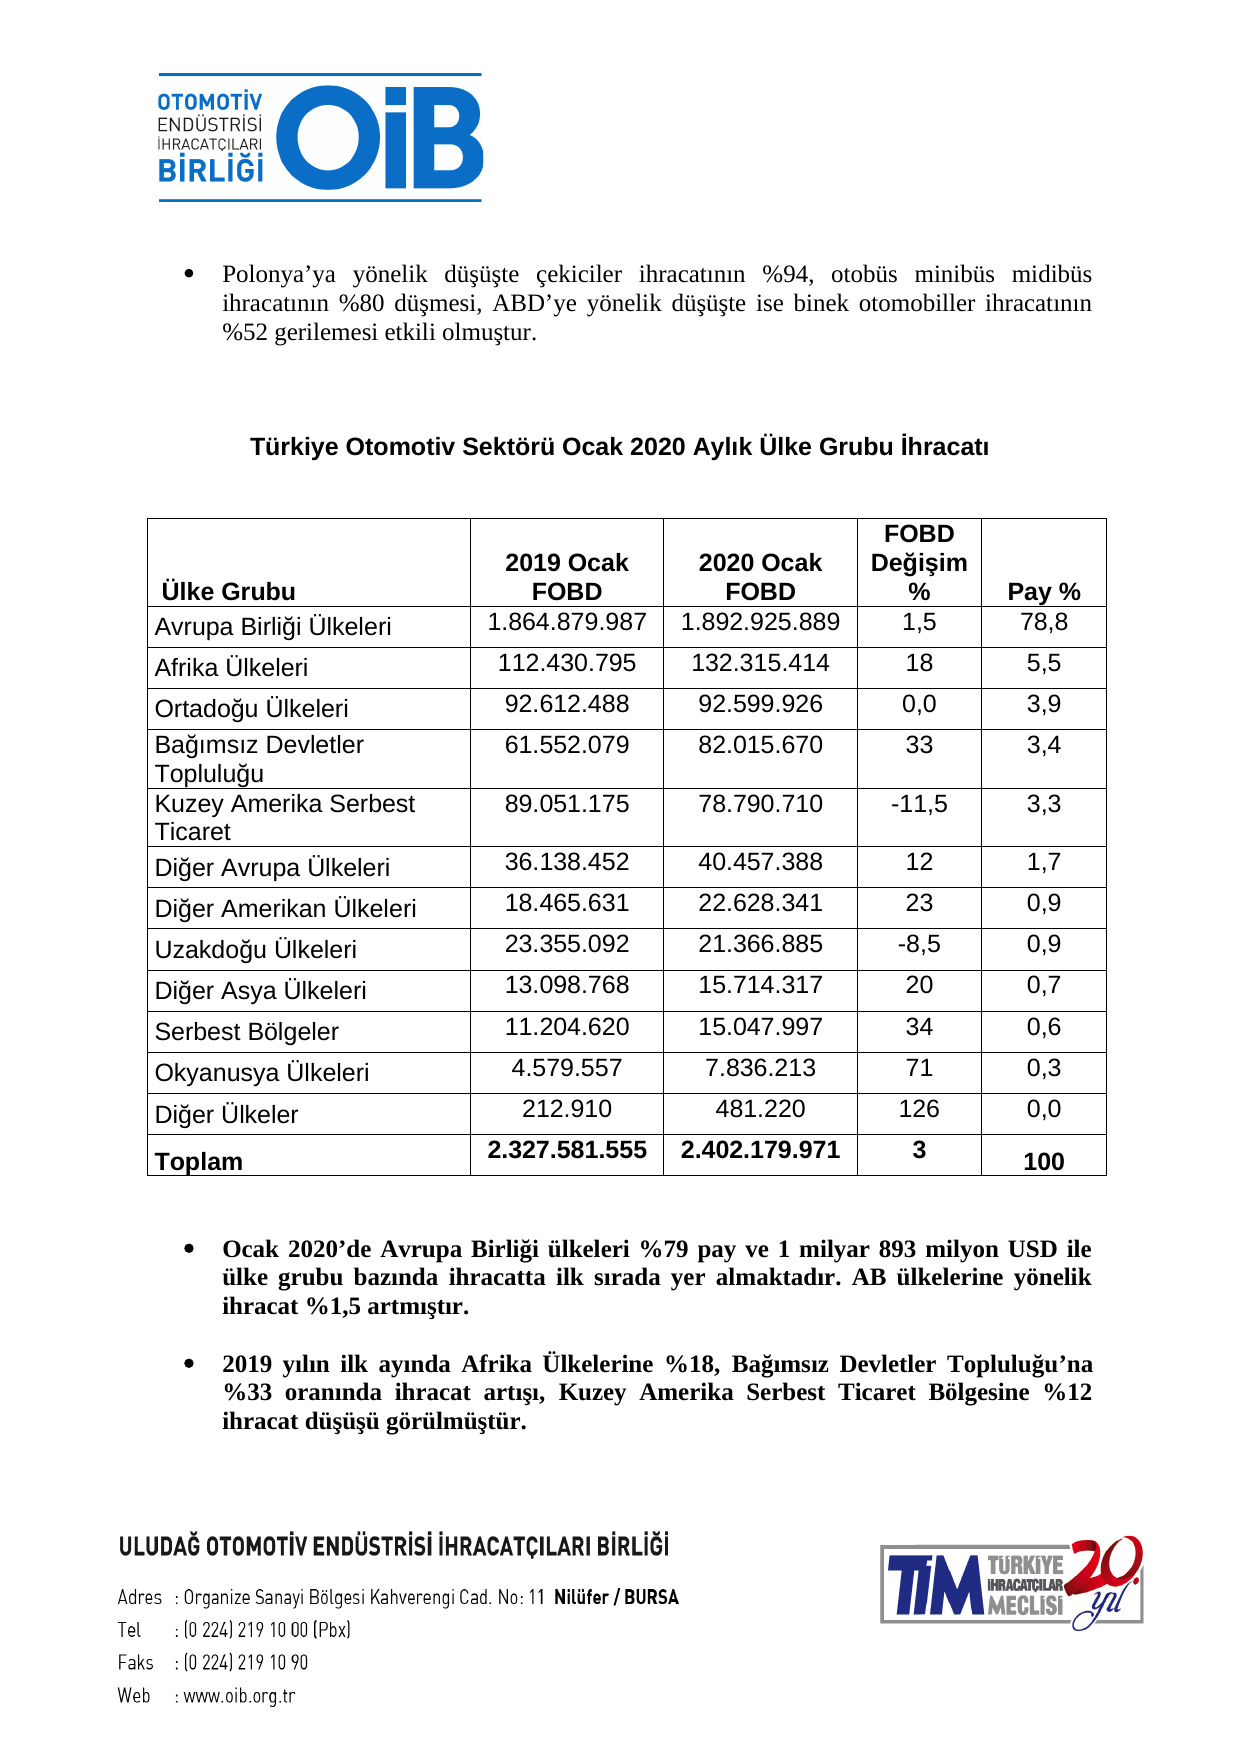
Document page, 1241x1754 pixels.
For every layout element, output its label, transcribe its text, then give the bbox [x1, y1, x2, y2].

table_cell 7.836.213 [664, 1053, 857, 1093]
table_cell Ortadoğu Ülkeleri [148, 689, 470, 729]
table_cell 20 [858, 971, 981, 1011]
table_cell Afrika Ülkeleri [148, 648, 470, 688]
table_header 2019 Ocak FOBD [471, 519, 663, 606]
table_cell 33 [858, 730, 981, 787]
table_cell 21.366.885 [664, 929, 857, 969]
table_cell 1,7 [982, 847, 1106, 887]
table_cell -8,5 [858, 929, 981, 969]
table_cell 78.790.710 [664, 789, 857, 846]
table_cell -11,5 [858, 789, 981, 846]
table_cell 18.465.631 [471, 888, 663, 928]
table_header Ülke Grubu [148, 519, 470, 606]
table_cell Uzakdoğu Ülkeleri [148, 929, 470, 969]
table_cell 132.315.414 [664, 648, 857, 688]
table_cell Diğer Asya Ülkeleri [148, 971, 470, 1011]
table_cell 22.628.341 [664, 888, 857, 928]
table_cell 23 [858, 888, 981, 928]
table_cell 3 [858, 1135, 981, 1175]
table_cell 2.327.581.555 [471, 1135, 663, 1175]
table_cell 4.579.557 [471, 1053, 663, 1093]
table_header FOBD Değişim % [858, 519, 981, 606]
table_cell 71 [858, 1053, 981, 1093]
table_cell 92.612.488 [471, 689, 663, 729]
table_cell 34 [858, 1012, 981, 1052]
table_cell 18 [858, 648, 981, 688]
table_cell 112.430.795 [471, 648, 663, 688]
table_cell 0,3 [982, 1053, 1106, 1093]
table_cell 13.098.768 [471, 971, 663, 1011]
table_cell 15.047.997 [664, 1012, 857, 1052]
table_cell 0,6 [982, 1012, 1106, 1052]
list Ocak 2020’de Avrupa Birliği ülkeleri %79 pay ve 1 milyar 893 milyon USD ile ülke grubu bazında ihracatta ilk sırada yer almaktadır. AB ülkelerine yönelik ihracat %1,5 artmıştır. [184, 1234, 1093, 1320]
table_cell 1.864.879.987 [471, 607, 663, 647]
table_cell 82.015.670 [664, 730, 857, 787]
table_cell 3,3 [982, 789, 1106, 846]
table_cell 0,0 [858, 689, 981, 729]
table_cell 5,5 [982, 648, 1106, 688]
table_cell 12 [858, 847, 981, 887]
table_cell 15.714.317 [664, 971, 857, 1011]
table_cell Avrupa Birliği Ülkeleri [148, 607, 470, 647]
table_cell 100 [982, 1135, 1106, 1175]
picture [0, 1489, 1241, 1754]
table_cell 1.892.925.889 [664, 607, 857, 647]
table_cell Diğer Avrupa Ülkeleri [148, 847, 470, 887]
table_cell 0,9 [982, 888, 1106, 928]
table_cell 0,7 [982, 971, 1106, 1011]
table_cell Okyanusya Ülkeleri [148, 1053, 470, 1093]
table_cell Bağımsız Devletler Topluluğu [148, 730, 470, 787]
table_cell 3,4 [982, 730, 1106, 787]
table_cell Toplam [148, 1135, 470, 1175]
list 2019 yılın ilk ayında Afrika Ülkelerine %18, Bağımsız Devletler Topluluğu’na %33 oranında ihracat artışı, Kuzey Amerika Serbest Ticaret Bölgesine %12 ihracat düşüşü görülmüştür. [184, 1349, 1093, 1435]
table_cell 89.051.175 [471, 789, 663, 846]
table_cell 212.910 [471, 1094, 663, 1134]
table_cell 40.457.388 [664, 847, 857, 887]
table_cell 23.355.092 [471, 929, 663, 969]
table_cell Diğer Amerikan Ülkeleri [148, 888, 470, 928]
table_cell 481.220 [664, 1094, 857, 1134]
table_cell 126 [858, 1094, 981, 1134]
text Türkiye Otomotiv Sektörü Ocak 2020 Aylık Ülke Grubu İhracatı [147, 432, 1093, 461]
table_header Pay % [982, 519, 1106, 606]
table_cell 78,8 [982, 607, 1106, 647]
table_cell 3,9 [982, 689, 1106, 729]
table_cell 36.138.452 [471, 847, 663, 887]
table_cell 11.204.620 [471, 1012, 663, 1052]
table_header 2020 Ocak FOBD [664, 519, 857, 606]
table_cell 61.552.079 [471, 730, 663, 787]
table_cell 0,9 [982, 929, 1106, 969]
picture [158, 73, 484, 202]
table_cell Diğer Ülkeler [148, 1094, 470, 1134]
table_cell 92.599.926 [664, 689, 857, 729]
table_cell Serbest Bölgeler [148, 1012, 470, 1052]
table_cell 0,0 [982, 1094, 1106, 1134]
table_cell 2.402.179.971 [664, 1135, 857, 1175]
table_cell Kuzey Amerika Serbest Ticaret [148, 789, 470, 846]
table_cell 1,5 [858, 607, 981, 647]
list Polonya’ya yönelik düşüşte çekiciler ihracatının %94, otobüs minibüs midibüs ihracatının %80 düşmesi, ABD’ye yönelik düşüşte ise binek otomobiller ihracatının %52 gerilemesi etkili olmuştur. [184, 259, 1093, 346]
